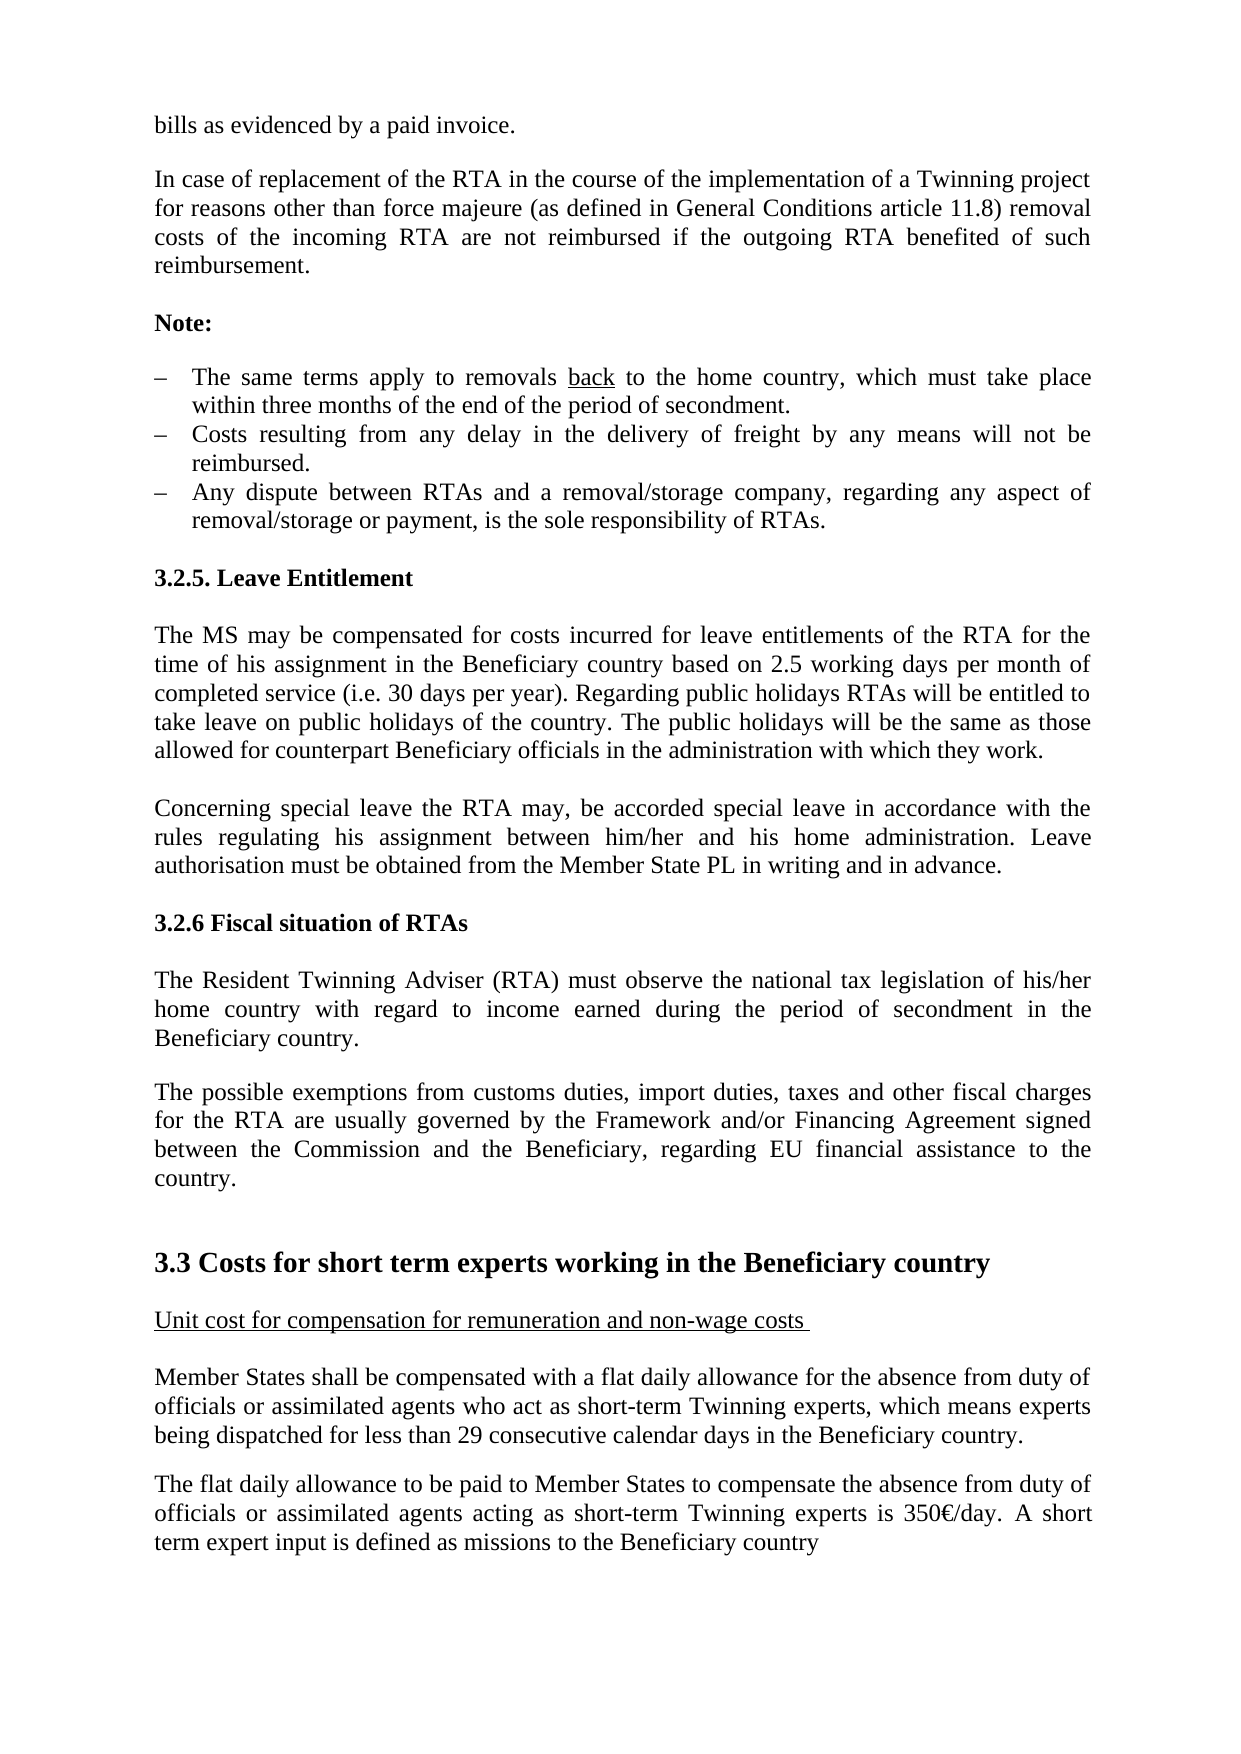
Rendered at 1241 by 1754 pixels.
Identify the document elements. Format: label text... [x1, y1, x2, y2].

text 3.3 Costs for short term experts working in the Beneficiary country [154, 1245, 1092, 1279]
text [154, 110, 1092, 139]
list Any dispute between RTAs and a removal/storage company, regarding any aspect of removal/storage or payment, is the sole responsibility of RTAs. [154, 477, 1092, 534]
list 3.2.5. Leave Entitlement [154, 563, 1092, 592]
text 3.2.6 Fiscal situation of RTAs [154, 908, 1092, 937]
list The MS may be compensated for costs incurred for leave entitlements of the RTA for the time of his assignment in the Beneficiary country based on 2.5 working days per month of completed service (i.e. 30 days per year). Regarding public holidays RTAs will be entitled to take leave on public holidays of the country. The public holidays will be the same as those allowed for counterpart Beneficiary officials in the administration with which they work. [154, 620, 1092, 764]
text Member States shall be compensated with a flat daily allowance for the absence from duty of officials or assimilated agents who act as short-term Twinning experts, which means experts being dispatched for less than 29 consecutive calendar days in the Beneficiary country. [154, 1362, 1092, 1448]
text The Resident Twinning Adviser (RTA) must observe the national tax legislation of his/her home country with regard to income earned during the period of secondment in the Beneficiary country. [154, 965, 1092, 1052]
list Note: [154, 308, 1092, 337]
text Unit cost for compensation for remuneration and non-wage costs [154, 1305, 1092, 1333]
list In case of replacement of the RTA in the course of the implementation of a Twinning project for reasons other than force majeure (as defined in General Conditions article 11.8) removal costs of the incoming RTA are not reimbursed if the outgoing RTA benefited of such reimbursement. [154, 164, 1092, 279]
list Concerning special leave the RTA may, be accorded special leave in accordance with the rules regulating his assignment between him/her and his home administration. Leave authorisation must be obtained from the Member State PL in writing and in advance. [154, 793, 1092, 879]
list Costs resulting from any delay in the delivery of freight by any means will not be reimbursed. [154, 419, 1092, 477]
list The flat daily allowance to be paid to Member States to compensate the absence from duty of officials or assimilated agents acting as short-term Twinning experts is 350€/day. A short term expert input is defined as missions to the Beneficiary country [154, 1469, 1092, 1556]
list The same terms apply to removals back to the home country, which must take place within three months of the end of the period of secondment. [154, 362, 1092, 419]
list The possible exemptions from customs duties, import duties, taxes and other fiscal charges for the RTA are usually governed by the Framework and/or Financing Agreement signed between the Commission and the Beneficiary, regarding EU financial assistance to the country. [154, 1077, 1092, 1192]
